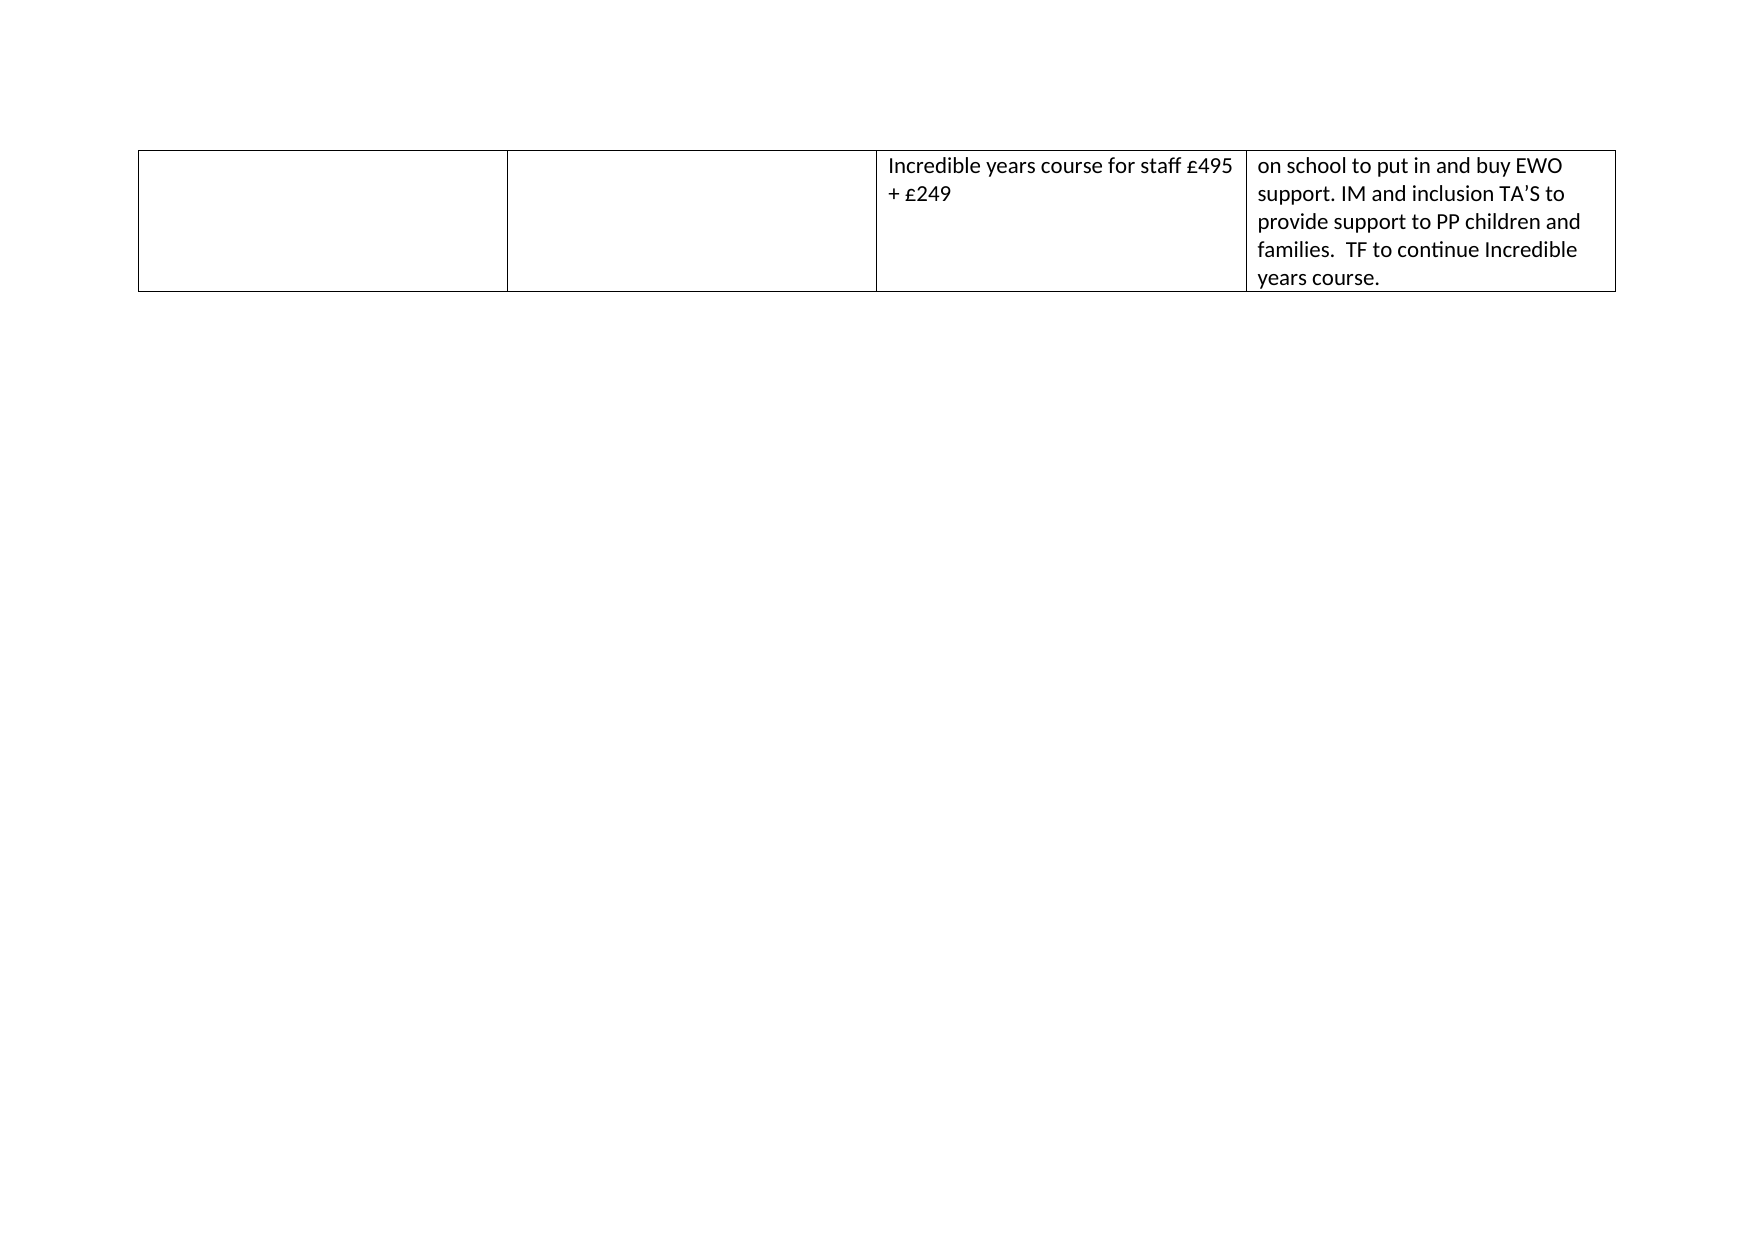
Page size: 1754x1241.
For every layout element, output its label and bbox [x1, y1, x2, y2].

table_cell [1247, 151, 1615, 291]
table_cell [139, 151, 507, 291]
table_cell [877, 151, 1246, 291]
table_cell [508, 151, 876, 291]
